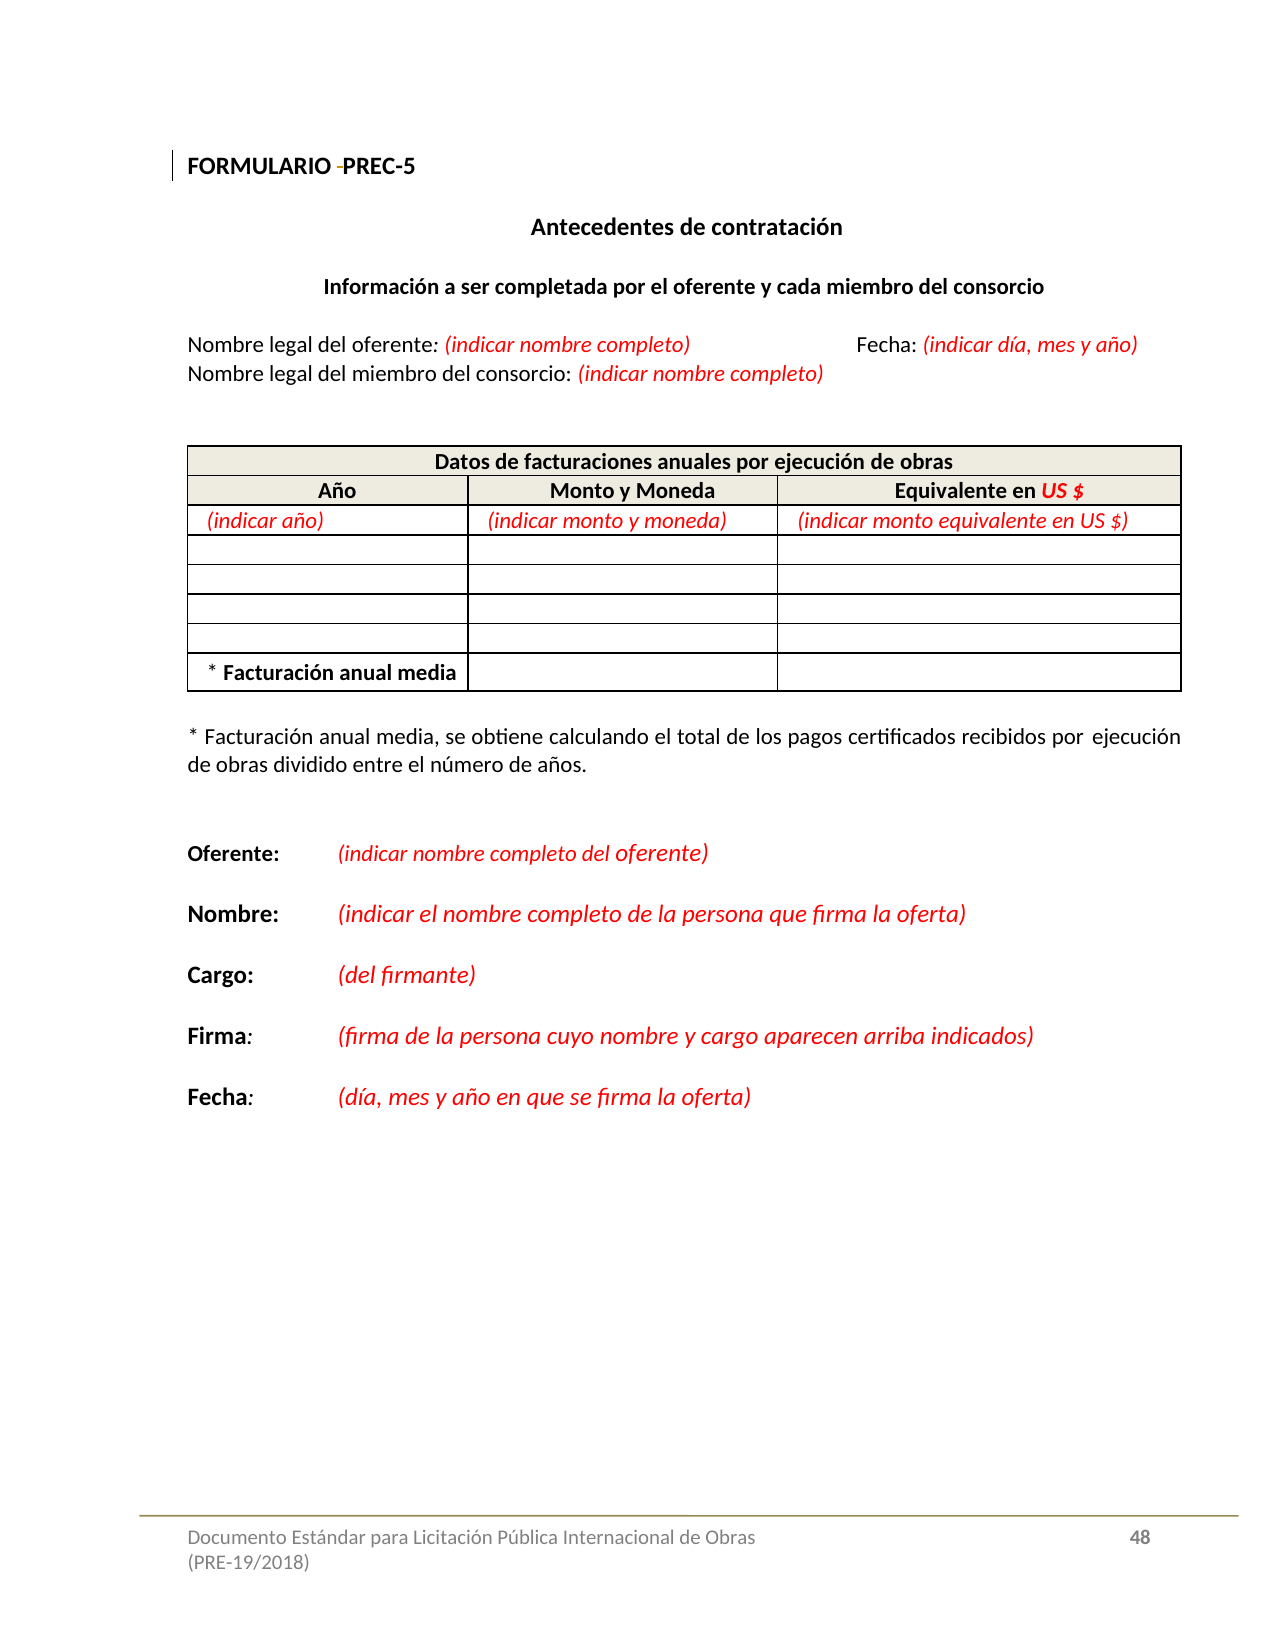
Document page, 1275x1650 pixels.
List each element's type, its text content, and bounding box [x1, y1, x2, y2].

table_cell Monto y Moneda [469, 476, 777, 504]
table_cell (indicar monto y moneda) [469, 506, 777, 534]
table_cell [778, 654, 1180, 690]
table_cell [469, 624, 777, 652]
table_cell [188, 536, 467, 563]
text Nombre: (indicar el nombre completo de la persona que firma la oferta) [187, 898, 1181, 928]
table_cell [188, 595, 467, 623]
table_cell [469, 536, 777, 563]
table_cell [188, 624, 467, 652]
table_cell [188, 565, 467, 593]
text Información a ser completada por el oferente y cada miembro del consorcio [187, 272, 1181, 300]
table_header Datos de facturaciones anuales por ejecución de obras [188, 447, 1180, 475]
text Cargo: (del firmante) [187, 959, 1181, 989]
table_cell [778, 624, 1180, 652]
table_cell [469, 565, 777, 593]
table_cell (indicar año) [188, 506, 467, 534]
text Nombre legal del oferente: (indicar nombre completo) Fecha: (indicar día, mes y año) [187, 331, 1164, 359]
table_cell [778, 565, 1180, 593]
text Oferente: (indicar nombre completo del oferente) [187, 837, 1181, 867]
text Firma: (firma de la persona cuyo nombre y cargo aparecen arriba indicados) [187, 1020, 1181, 1051]
table_cell [469, 654, 777, 690]
table_cell * Facturación anual media [188, 654, 467, 690]
text Fecha: (día, mes y año en que se firma la oferta) [187, 1081, 1181, 1112]
table_cell (indicar monto equivalente en US $) [778, 506, 1180, 534]
text * Facturación anual media, se obtiene calculando el total de los pagos certificados recibidos por ejecución de obras dividido entre el número de años. [187, 722, 1181, 778]
text Nombre legal del miembro del consorcio: (indicar nombre completo) [187, 359, 1183, 387]
table_cell [778, 595, 1180, 623]
text Antecedentes de contratación [187, 211, 1181, 242]
table_cell Equivalente en US $ [778, 476, 1180, 504]
table_cell [778, 536, 1180, 563]
table_cell Año [188, 476, 467, 504]
text FORMULARIO PREC-5 [187, 150, 1181, 181]
table_cell [469, 595, 777, 623]
